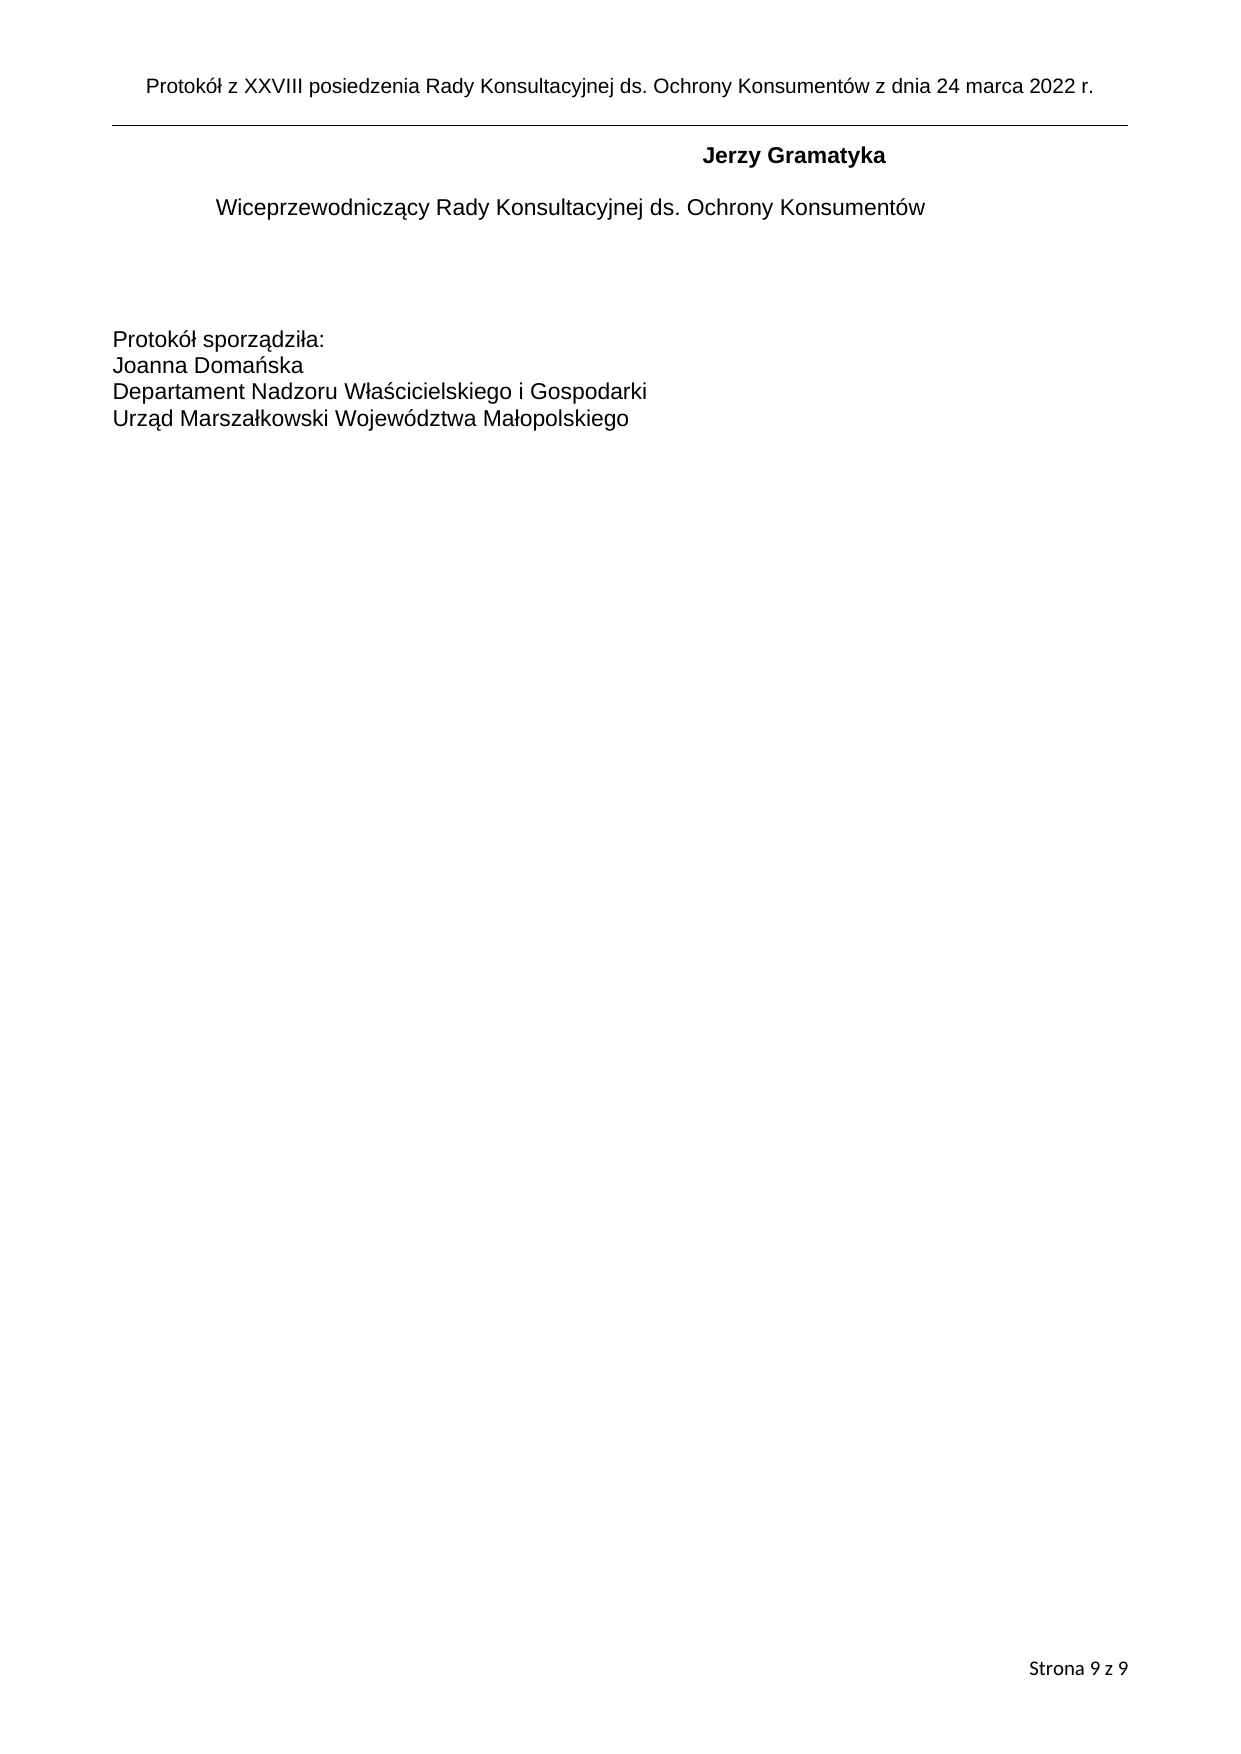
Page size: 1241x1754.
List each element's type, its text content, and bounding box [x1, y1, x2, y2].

text Joanna Domańska [112, 352, 1139, 378]
text Jerzy Gramatyka [112, 142, 1128, 168]
text Departament Nadzoru Właścicielskiego i Gospodarki [112, 378, 1139, 404]
text Urząd Marszałkowski Województwa Małopolskiego [112, 404, 1139, 431]
text Protokół sporządziła: [112, 326, 1139, 352]
text Wiceprzewodniczący Rady Konsultacyjnej ds. Ochrony Konsumentów [112, 194, 1139, 220]
